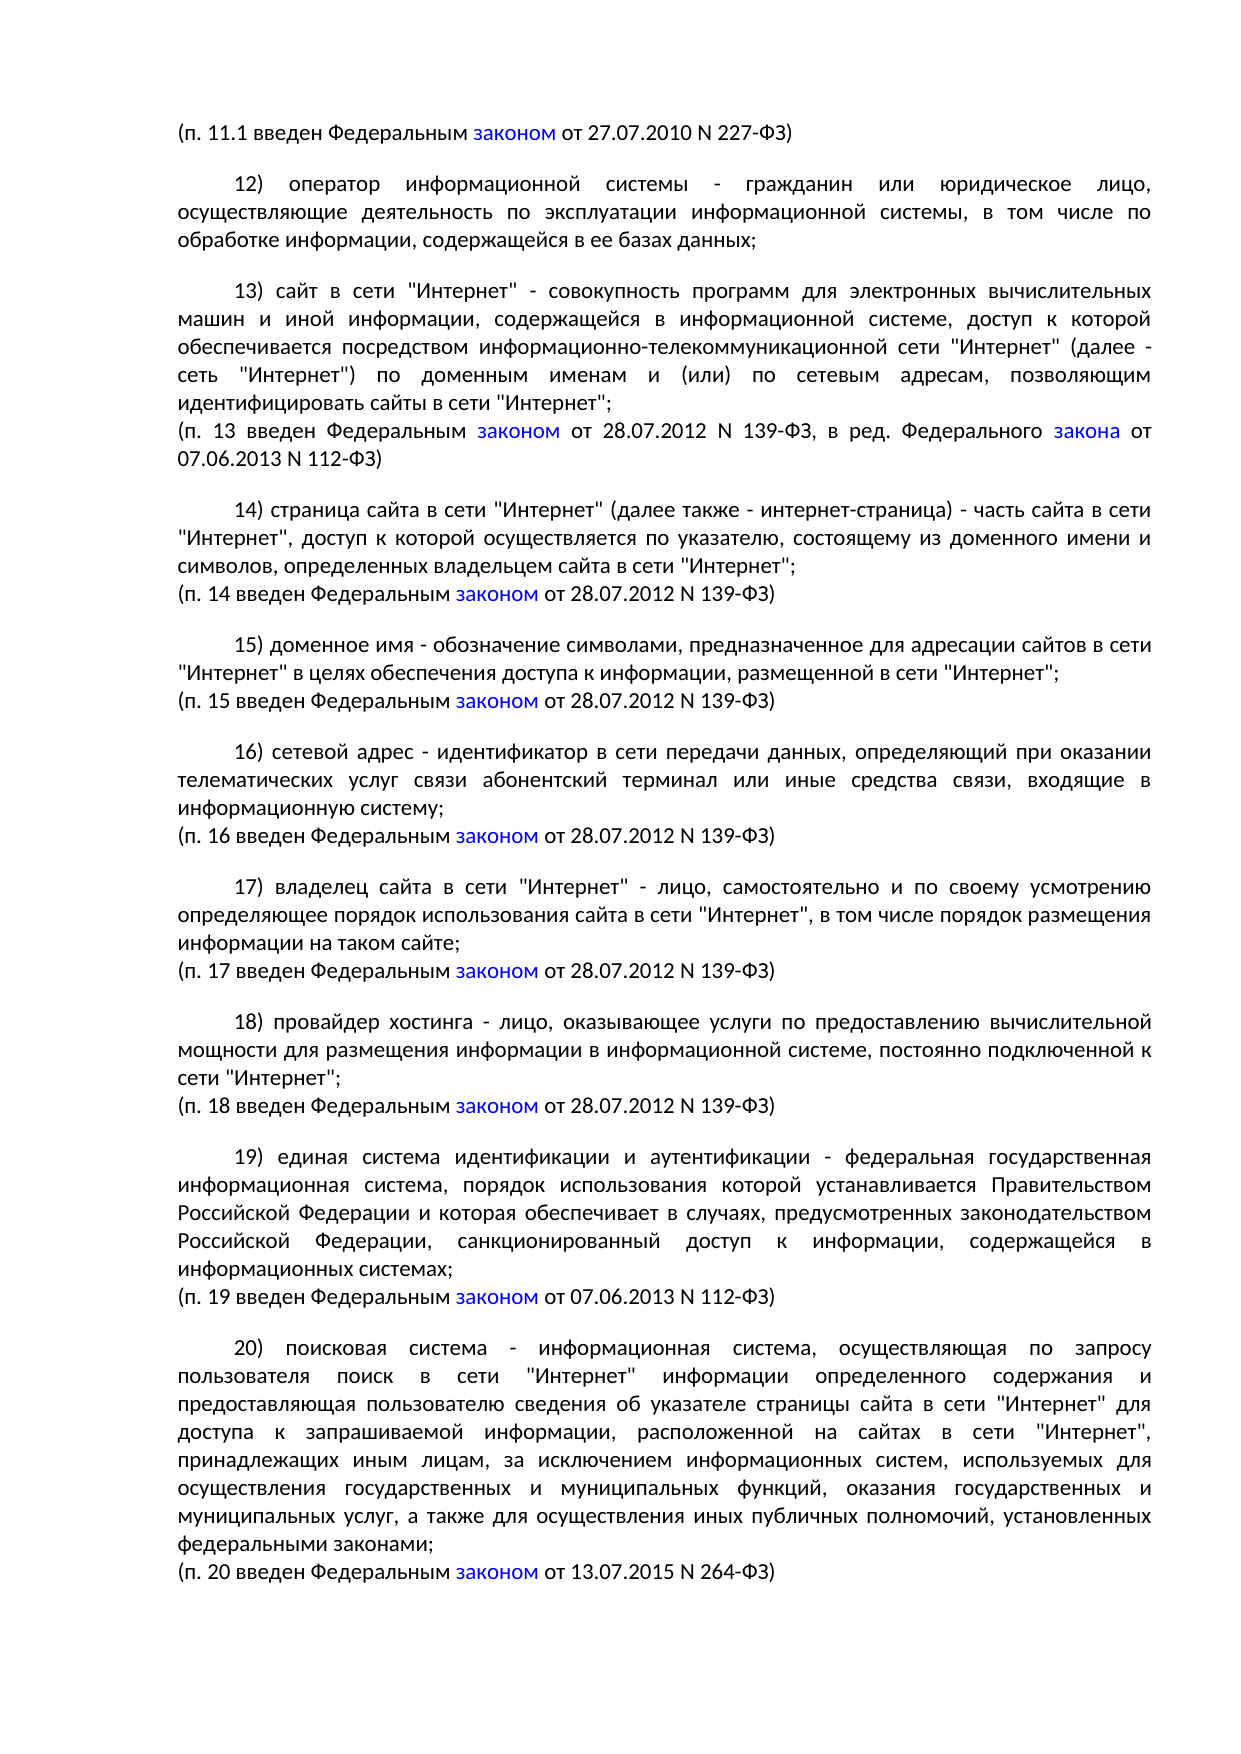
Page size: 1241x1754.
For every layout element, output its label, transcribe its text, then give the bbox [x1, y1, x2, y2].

text (п. 13 введен Федеральным законом от 28.07.2012 N 139-ФЗ, в ред. Федерального закона от 07.06.2013 N 112-ФЗ) [177, 416, 1152, 472]
text 15) доменное имя - обозначение символами, предназначенное для адресации сайтов в сети "Интернет" в целях обеспечения доступа к информации, размещенной в сети "Интернет"; [177, 630, 1152, 686]
text 17) владелец сайта в сети "Интернет" - лицо, самостоятельно и по своему усмотрению определяющее порядок использования сайта в сети "Интернет", в том числе порядок размещения информации на таком сайте; [177, 872, 1152, 956]
text (п. 16 введен Федеральным законом от 28.07.2012 N 139-ФЗ) [177, 821, 1152, 849]
text (п. 15 введен Федеральным законом от 28.07.2012 N 139-ФЗ) [177, 686, 1152, 714]
text 18) провайдер хостинга - лицо, оказывающее услуги по предоставлению вычислительной мощности для размещения информации в информационной системе, постоянно подключенной к сети "Интернет"; [177, 1007, 1152, 1091]
text (п. 11.1 введен Федеральным законом от 27.07.2010 N 227-ФЗ) [177, 118, 1152, 146]
text 19) единая система идентификации и аутентификации - федеральная государственная информационная система, порядок использования которой устанавливается Правительством Российской Федерации и которая обеспечивает в случаях, предусмотренных законодательством Российской Федерации, санкционированный доступ к информации, содержащейся в информационных системах; [177, 1142, 1152, 1282]
text (п. 18 введен Федеральным законом от 28.07.2012 N 139-ФЗ) [177, 1091, 1152, 1119]
text 13) сайт в сети "Интернет" - совокупность программ для электронных вычислительных машин и иной информации, содержащейся в информационной системе, доступ к которой обеспечивается посредством информационно-телекоммуникационной сети "Интернет" (далее - сеть "Интернет") по доменным именам и (или) по сетевым адресам, позволяющим идентифицировать сайты в сети "Интернет"; [177, 276, 1152, 416]
text 12) оператор информационной системы - гражданин или юридическое лицо, осуществляющие деятельность по эксплуатации информационной системы, в том числе по обработке информации, содержащейся в ее базах данных; [177, 169, 1152, 253]
text 14) страница сайта в сети "Интернет" (далее также - интернет-страница) - часть сайта в сети "Интернет", доступ к которой осуществляется по указателю, состоящему из доменного имени и символов, определенных владельцем сайта в сети "Интернет"; [177, 495, 1152, 579]
text 20) поисковая система - информационная система, осуществляющая по запросу пользователя поиск в сети "Интернет" информации определенного содержания и предоставляющая пользователю сведения об указателе страницы сайта в сети "Интернет" для доступа к запрашиваемой информации, расположенной на сайтах в сети "Интернет", принадлежащих иным лицам, за исключением информационных систем, используемых для осуществления государственных и муниципальных функций, оказания государственных и муниципальных услуг, а также для осуществления иных публичных полномочий, установленных федеральными законами; [177, 1333, 1152, 1557]
text (п. 19 введен Федеральным законом от 07.06.2013 N 112-ФЗ) [177, 1282, 1152, 1310]
text (п. 17 введен Федеральным законом от 28.07.2012 N 139-ФЗ) [177, 956, 1152, 984]
text 16) сетевой адрес - идентификатор в сети передачи данных, определяющий при оказании телематических услуг связи абонентский терминал или иные средства связи, входящие в информационную систему; [177, 737, 1152, 821]
text (п. 14 введен Федеральным законом от 28.07.2012 N 139-ФЗ) [177, 579, 1152, 607]
text (п. 20 введен Федеральным законом от 13.07.2015 N 264-ФЗ) [177, 1557, 1152, 1585]
